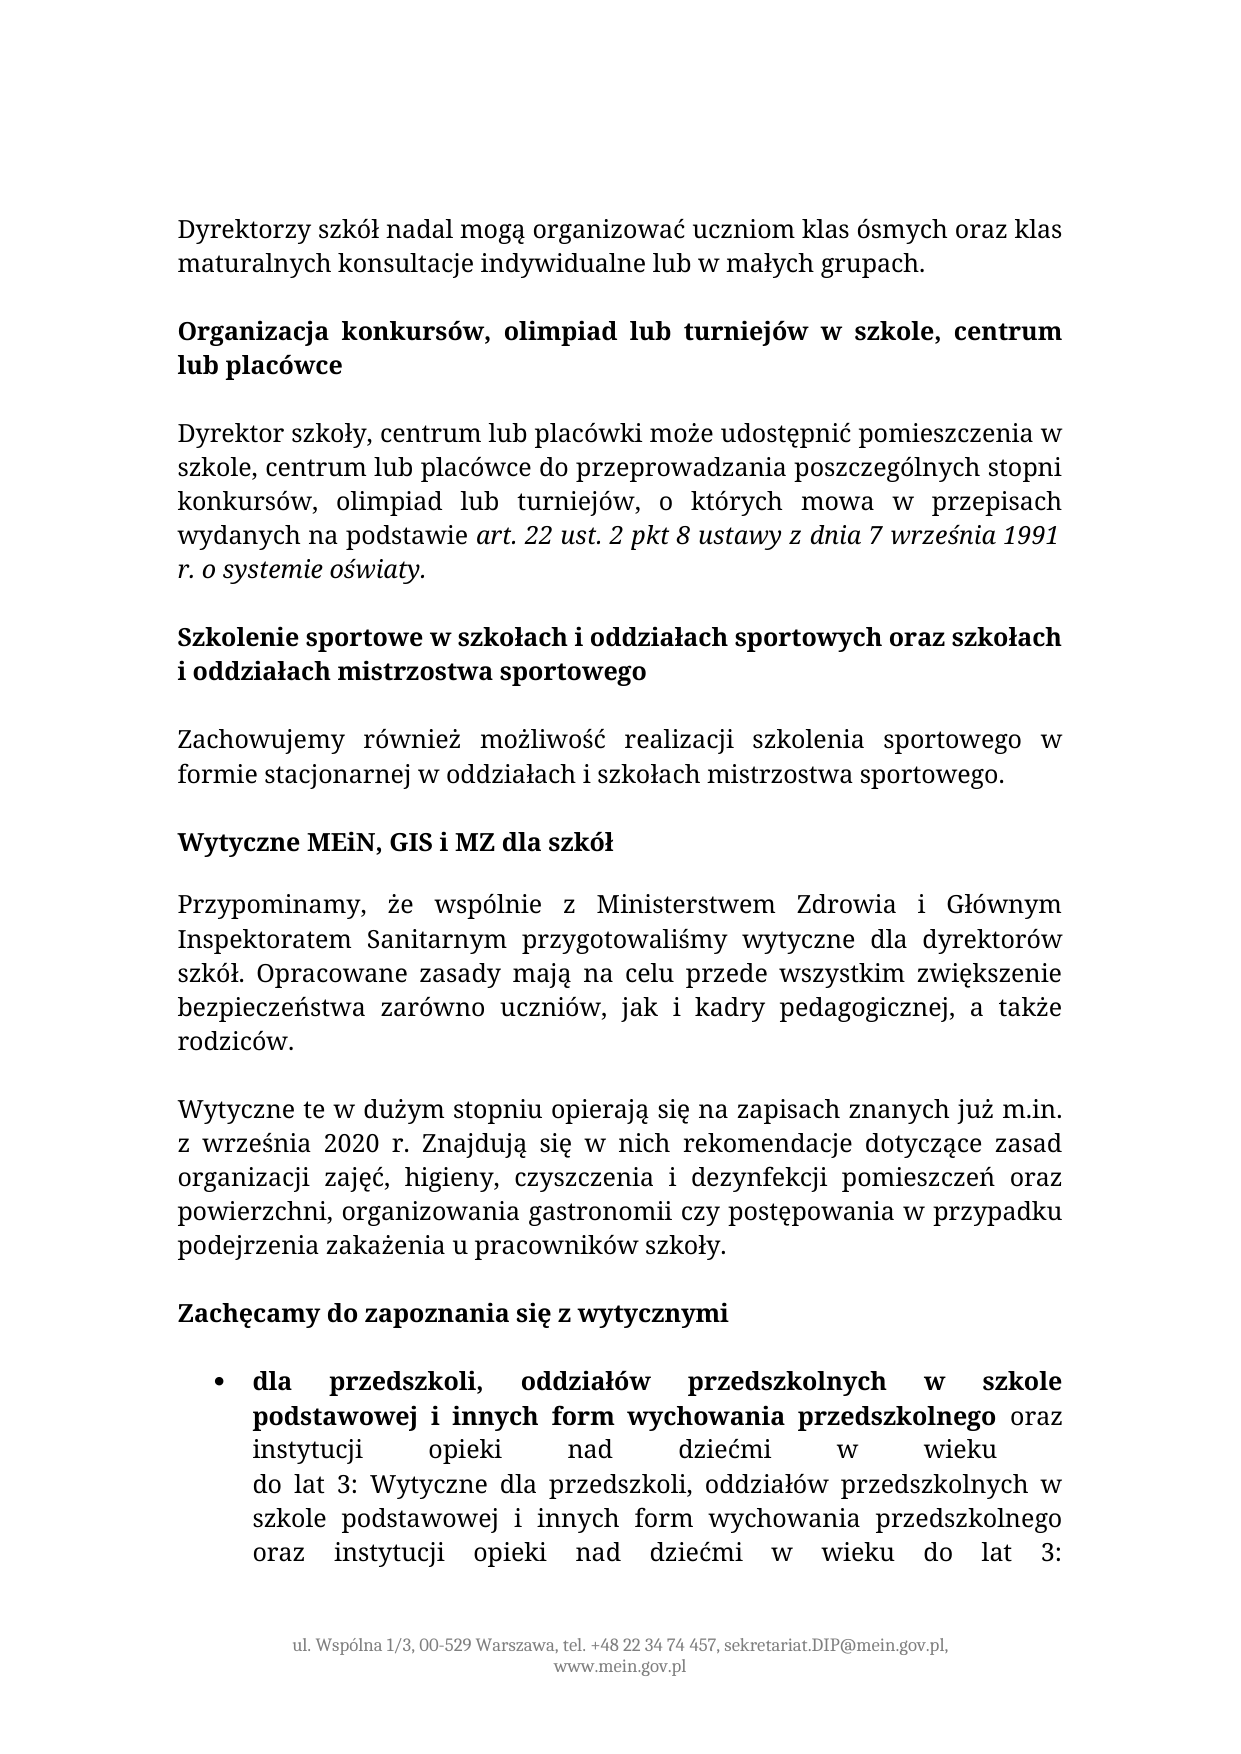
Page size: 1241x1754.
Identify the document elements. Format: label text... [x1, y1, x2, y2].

text Zachęcamy do zapoznania się z wytycznymi [177, 1296, 1063, 1330]
text Zachowujemy również możliwość realizacji szkolenia sportowego w formie stacjonarnej w oddziałach i szkołach mistrzostwa sportowego. [177, 722, 1063, 790]
text Wytyczne te w dużym stopniu opierają się na zapisach znanych już m.in. z września 2020 r. Znajdują się w nich rekomendacje dotyczące zasad organizacji zajęć, higieny, czyszczenia i dezynfekcji pomieszczeń oraz powierzchni, organizowania gastronomii czy postępowania w przypadku podejrzenia zakażenia u pracowników szkoły. [177, 1092, 1063, 1262]
text Dyrektorzy szkół nadal mogą organizować uczniom klas ósmych oraz klas maturalnych konsultacje indywidualne lub w małych grupach. [177, 211, 1063, 279]
text Organizacja konkursów, olimpiad lub turniejów w szkole, centrum lub placówce [177, 313, 1063, 382]
text Dyrektor szkoły, centrum lub placówki może udostępnić pomieszczenia w szkole, centrum lub placówce do przeprowadzania poszczególnych stopni konkursów, olimpiad lub turniejów, o których mowa w przepisach wydanych na podstawie art. 22 ust. 2 pkt 8 ustawy z dnia 7 września 1991 r. o systemie oświaty. [177, 416, 1063, 586]
text Wytyczne MEiN, GIS i MZ dla szkół [177, 824, 1063, 858]
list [215, 1364, 1063, 1568]
text Przypominamy, że wspólnie z Ministerstwem Zdrowia i Głównym Inspektoratem Sanitarnym przygotowaliśmy wytyczne dla dyrektorów szkół. Opracowane zasady mają na celu przede wszystkim zwiększenie bezpieczeństwa zarówno uczniów, jak i kadry pedagogicznej, a także rodziców. [177, 887, 1063, 1057]
text Szkolenie sportowe w szkołach i oddziałach sportowych oraz szkołach i oddziałach mistrzostwa sportowego [177, 620, 1063, 688]
